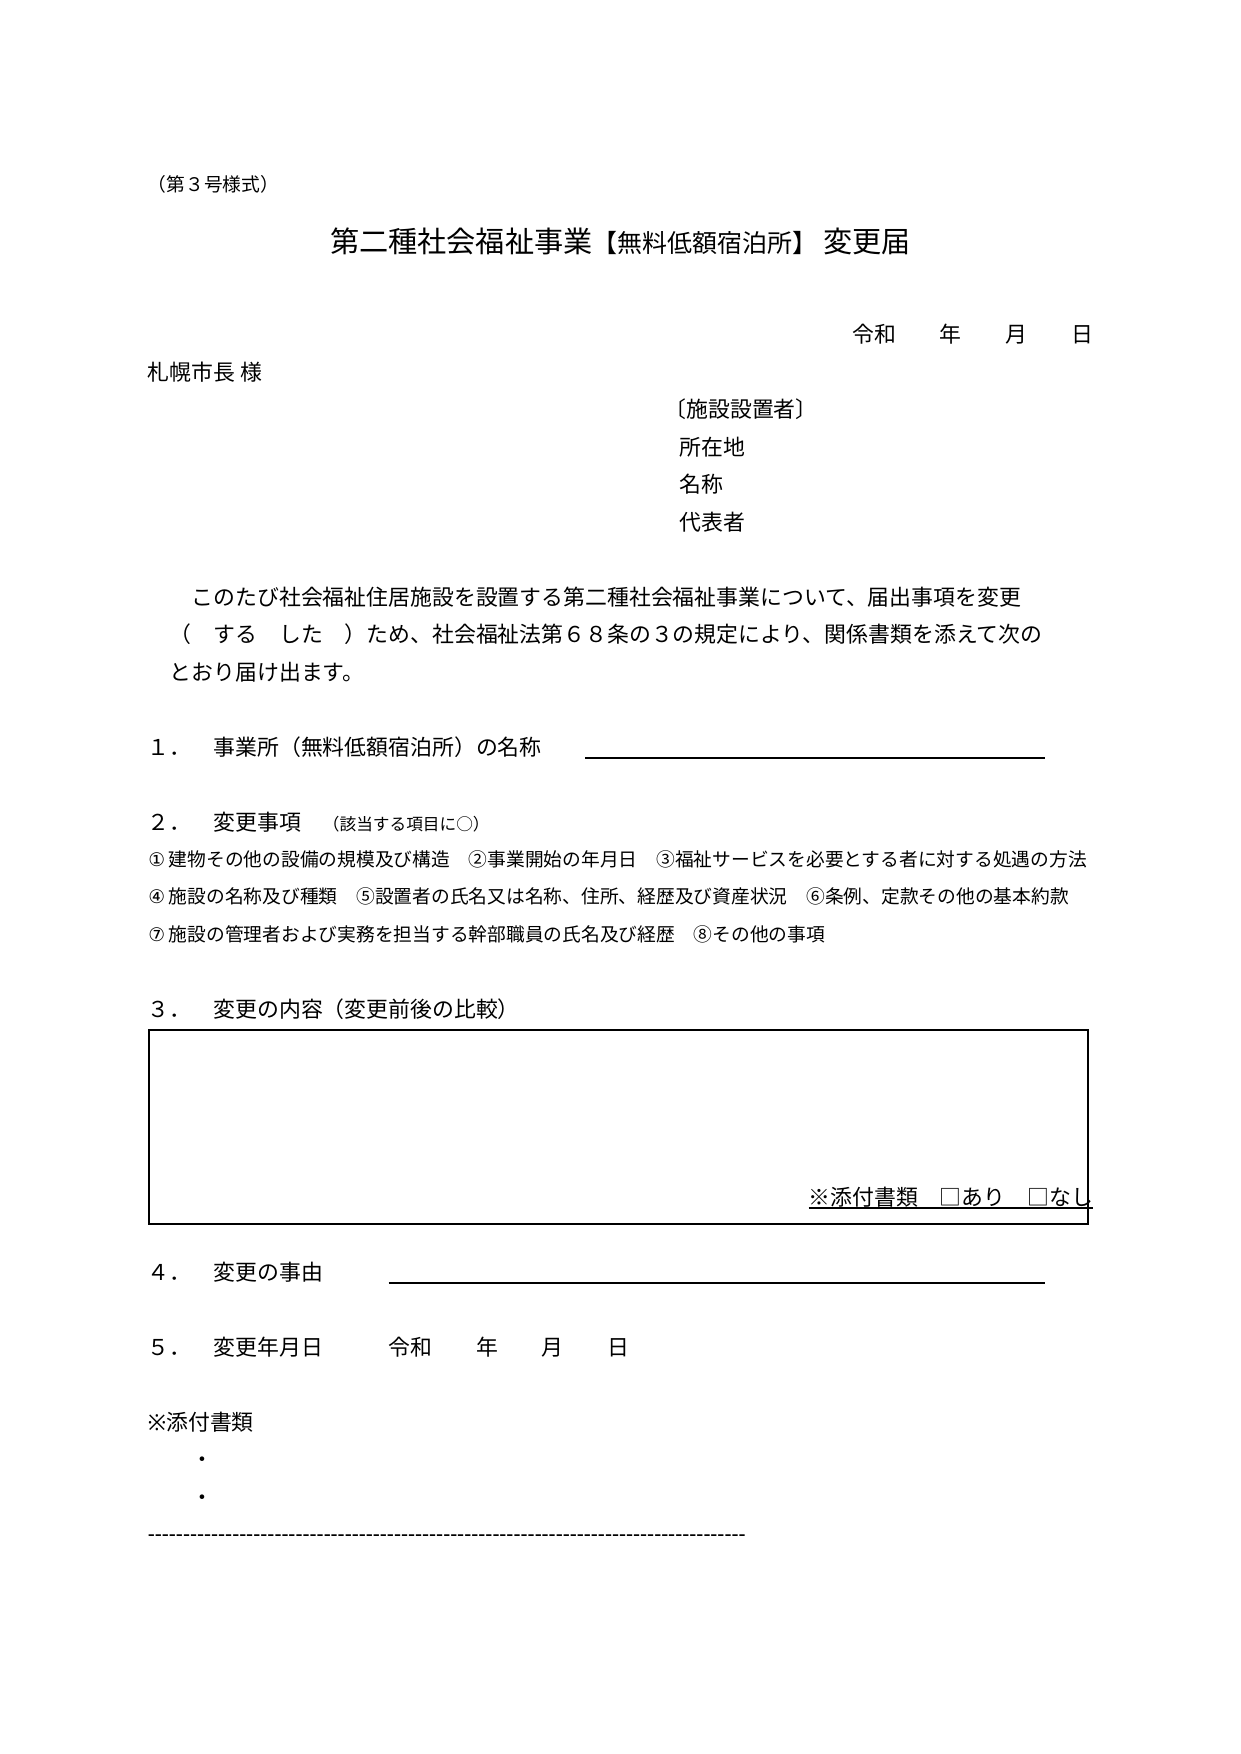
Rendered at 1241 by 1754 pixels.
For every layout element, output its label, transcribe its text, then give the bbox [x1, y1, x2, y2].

text （第３号様式） [148, 164, 1092, 202]
text 所在地 [679, 427, 1092, 464]
text このたび社会福祉住居施設を設置する第二種社会福祉事業について、届出事項を変更 [148, 577, 1092, 614]
text ④施設の名称及び種類 ⑤設置者の氏名又は名称、住所、経歴及び資産状況 ⑥条例、定款その他の基本約款 [148, 877, 1092, 914]
text 〔施設設置者〕 [664, 389, 1092, 427]
text ２． 変更事項 （該当する項目に○） [148, 802, 1092, 839]
text 名称 [679, 464, 1092, 502]
text ５． 変更年月日 令和 年 月 日 [148, 1327, 1092, 1364]
text ⑦施設の管理者および実務を担当する幹部職員の氏名及び経歴 ⑧その他の事項 [148, 914, 1092, 952]
text とおり届け出ます。 [148, 652, 1092, 689]
text ------------------------------------------------------------------------------------- [148, 1514, 1092, 1552]
text ・ [148, 1477, 1092, 1514]
text （ する した ）ため、社会福祉法第６８条の３の規定により、関係書類を添えて次の [148, 614, 1092, 652]
text ※添付書類 [148, 1402, 1092, 1439]
text ３． 変更の内容（変更前後の比較） [148, 989, 1092, 1027]
text ・ [148, 1439, 1092, 1477]
text ４． 変更の事由 [148, 1252, 1092, 1289]
text ①建物その他の設備の規模及び構造 ②事業開始の年月日 ③福祉サービスを必要とする者に対する処遇の方法 [148, 839, 1092, 877]
text １． 事業所（無料低額宿泊所）の名称 [148, 727, 1092, 802]
text 令和 年 月 日 [148, 314, 1092, 352]
text 代表者 [679, 502, 1092, 539]
text ※添付書類 □あり □なし [150, 1177, 1087, 1214]
text 第二種社会福祉事業【無料低額宿泊所】 変更届 [148, 202, 1092, 277]
text 札幌市長 様 [148, 352, 1092, 389]
